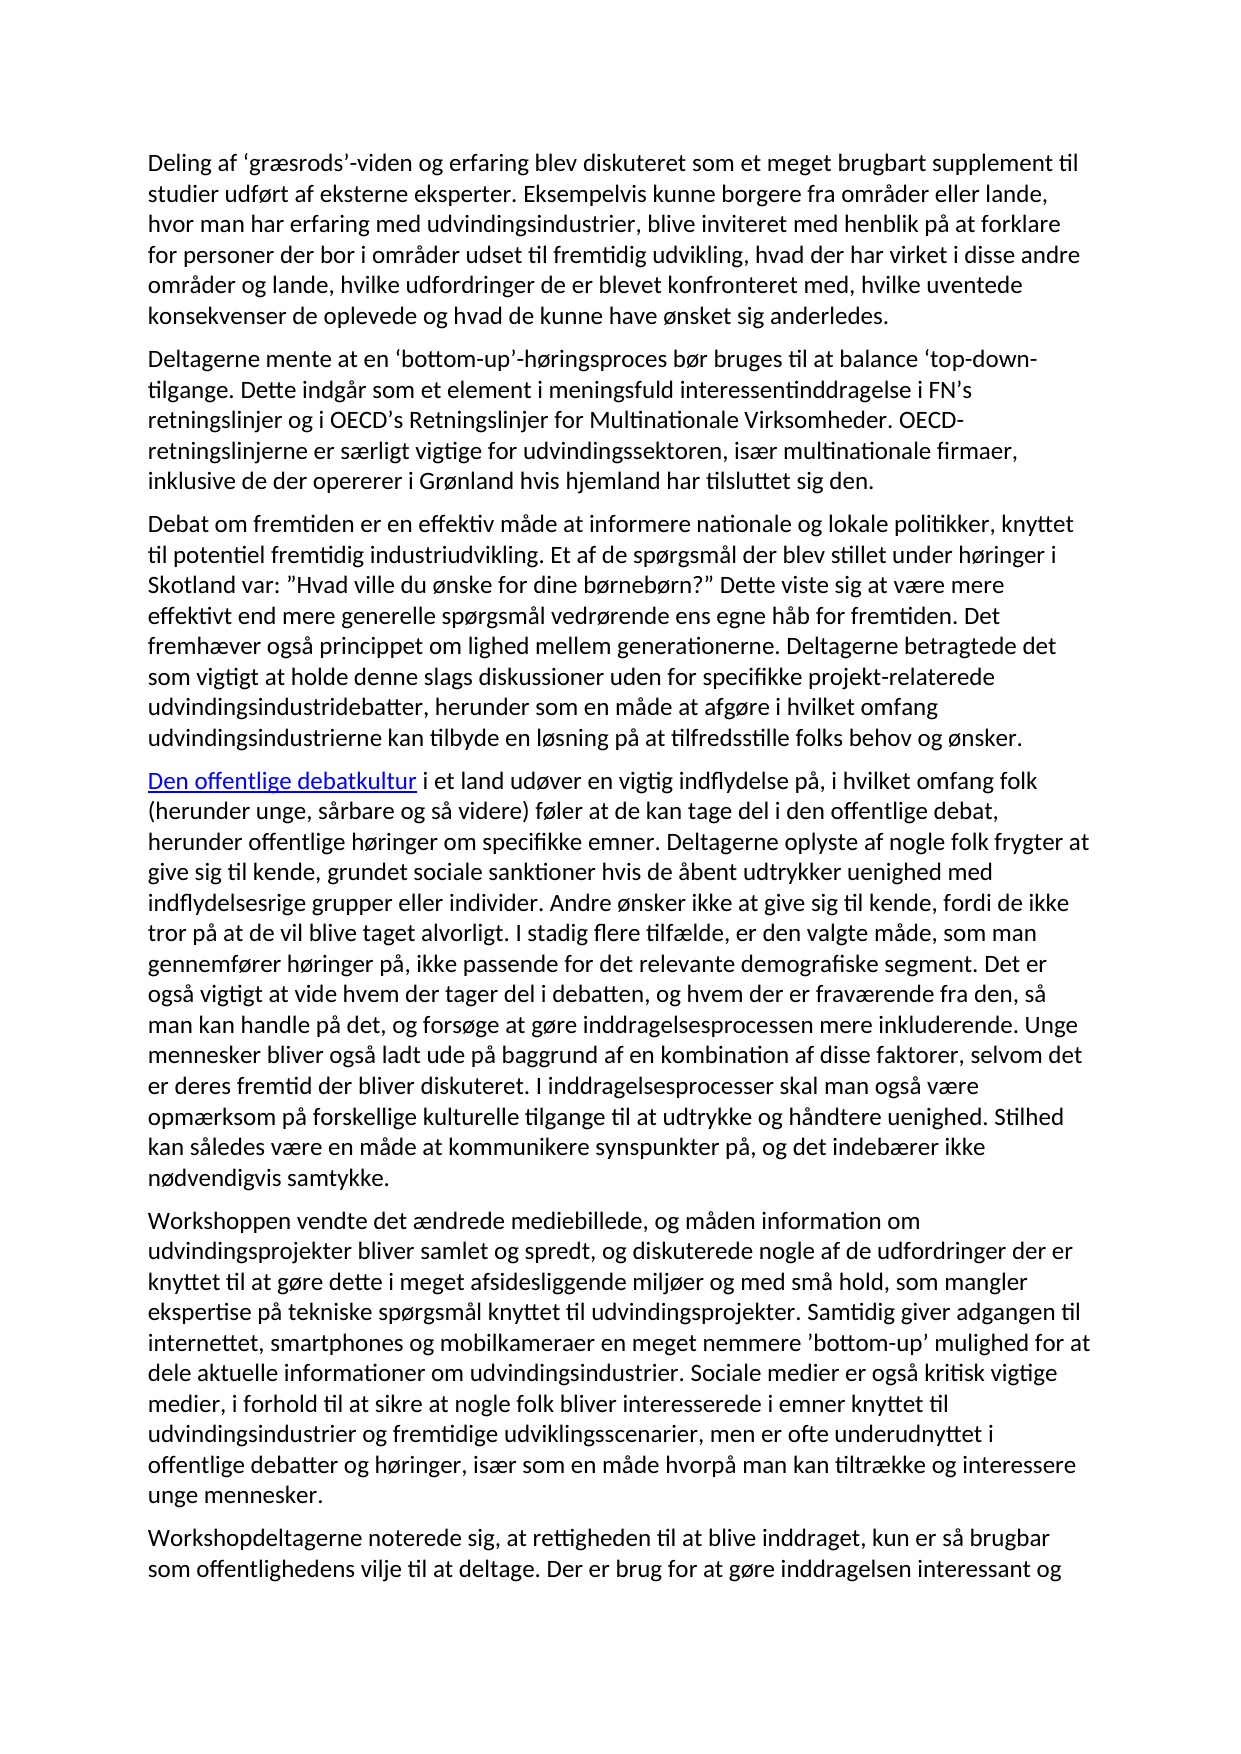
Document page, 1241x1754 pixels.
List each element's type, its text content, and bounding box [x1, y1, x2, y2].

text Deling af ‘græsrods’-viden og erfaring blev diskuteret som et meget brugbart supplement til studier udført af eksterne eksperter. Eksempelvis kunne borgere fra områder eller lande, hvor man har erfaring med udvindingsindustrier, blive inviteret med henblik på at forklare for personer der bor i områder udset til fremtidig udvikling, hvad der har virket i disse andre områder og lande, hvilke udfordringer de er blevet konfronteret med, hvilke uventede konsekvenser de oplevede og hvad de kunne have ønsket sig anderledes. [148, 148, 1093, 331]
text Workshoppen vendte det ændrede mediebillede, og måden information om udvindingsprojekter bliver samlet og spredt, og diskuterede nogle af de udfordringer der er knyttet til at gøre dette i meget afsidesliggende miljøer og med små hold, som mangler ekspertise på tekniske spørgsmål knyttet til udvindingsprojekter. Samtidig giver adgangen til internettet, smartphones og mobilkameraer en meget nemmere ’bottom-up’ mulighed for at dele aktuelle informationer om udvindingsindustrier. Sociale medier er også kritisk vigtige medier, i forhold til at sikre at nogle folk bliver interesserede i emner knyttet til udvindingsindustrier og fremtidige udviklingsscenarier, men er ofte underudnyttet i offentlige debatter og høringer, især som en måde hvorpå man kan tiltrække og interessere unge mennesker. [148, 1205, 1093, 1510]
text Debat om fremtiden er en effektiv måde at informere nationale og lokale politikker, knyttet til potentiel fremtidig industriudvikling. Et af de spørgsmål der blev stillet under høringer i Skotland var: ”Hvad ville du ønske for dine børnebørn?” Dette viste sig at være mere effektivt end mere generelle spørgsmål vedrørende ens egne håb for fremtiden. Det fremhæver også princippet om lighed mellem generationerne. Deltagerne betragtede det som vigtigt at holde denne slags diskussioner uden for specifikke projekt-relaterede udvindingsindustridebatter, herunder som en måde at afgøre i hvilket omfang udvindingsindustrierne kan tilbyde en løsning på at tilfredsstille folks behov og ønsker. [148, 508, 1093, 752]
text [148, 1522, 1093, 1583]
text Deltagerne mente at en ‘bottom-up’-høringsproces bør bruges til at balance ‘top-down-tilgange. Dette indgår som et element i meningsfuld interessentinddragelse i FN’s retningslinjer og i OECD’s Retningslinjer for Multinationale Virksomheder. OECD-retningslinjerne er særligt vigtige for udvindingssektoren, især multinationale firmaer, inklusive de der opererer i Grønland hvis hjemland har tilsluttet sig den. [148, 343, 1093, 496]
text Den offentlige debatkultur i et land udøver en vigtig indflydelse på, i hvilket omfang folk (herunder unge, sårbare og så videre) føler at de kan tage del i den offentlige debat, herunder offentlige høringer om specifikke emner. Deltagerne oplyste af nogle folk frygter at give sig til kende, grundet sociale sanktioner hvis de åbent udtrykker uenighed med indflydelsesrige grupper eller individer. Andre ønsker ikke at give sig til kende, fordi de ikke tror på at de vil blive taget alvorligt. I stadig flere tilfælde, er den valgte måde, som man gennemfører høringer på, ikke passende for det relevante demografiske segment. Det er også vigtigt at vide hvem der tager del i debatten, og hvem der er fraværende fra den, så man kan handle på det, og forsøge at gøre inddragelsesprocessen mere inkluderende. Unge mennesker bliver også ladt ude på baggrund af en kombination af disse faktorer, selvom det er deres fremtid der bliver diskuteret. I inddragelsesprocesser skal man også være opmærksom på forskellige kulturelle tilgange til at udtrykke og håndtere uenighed. Stilhed kan således være en måde at kommunikere synspunkter på, og det indebærer ikke nødvendigvis samtykke. [148, 765, 1093, 1192]
